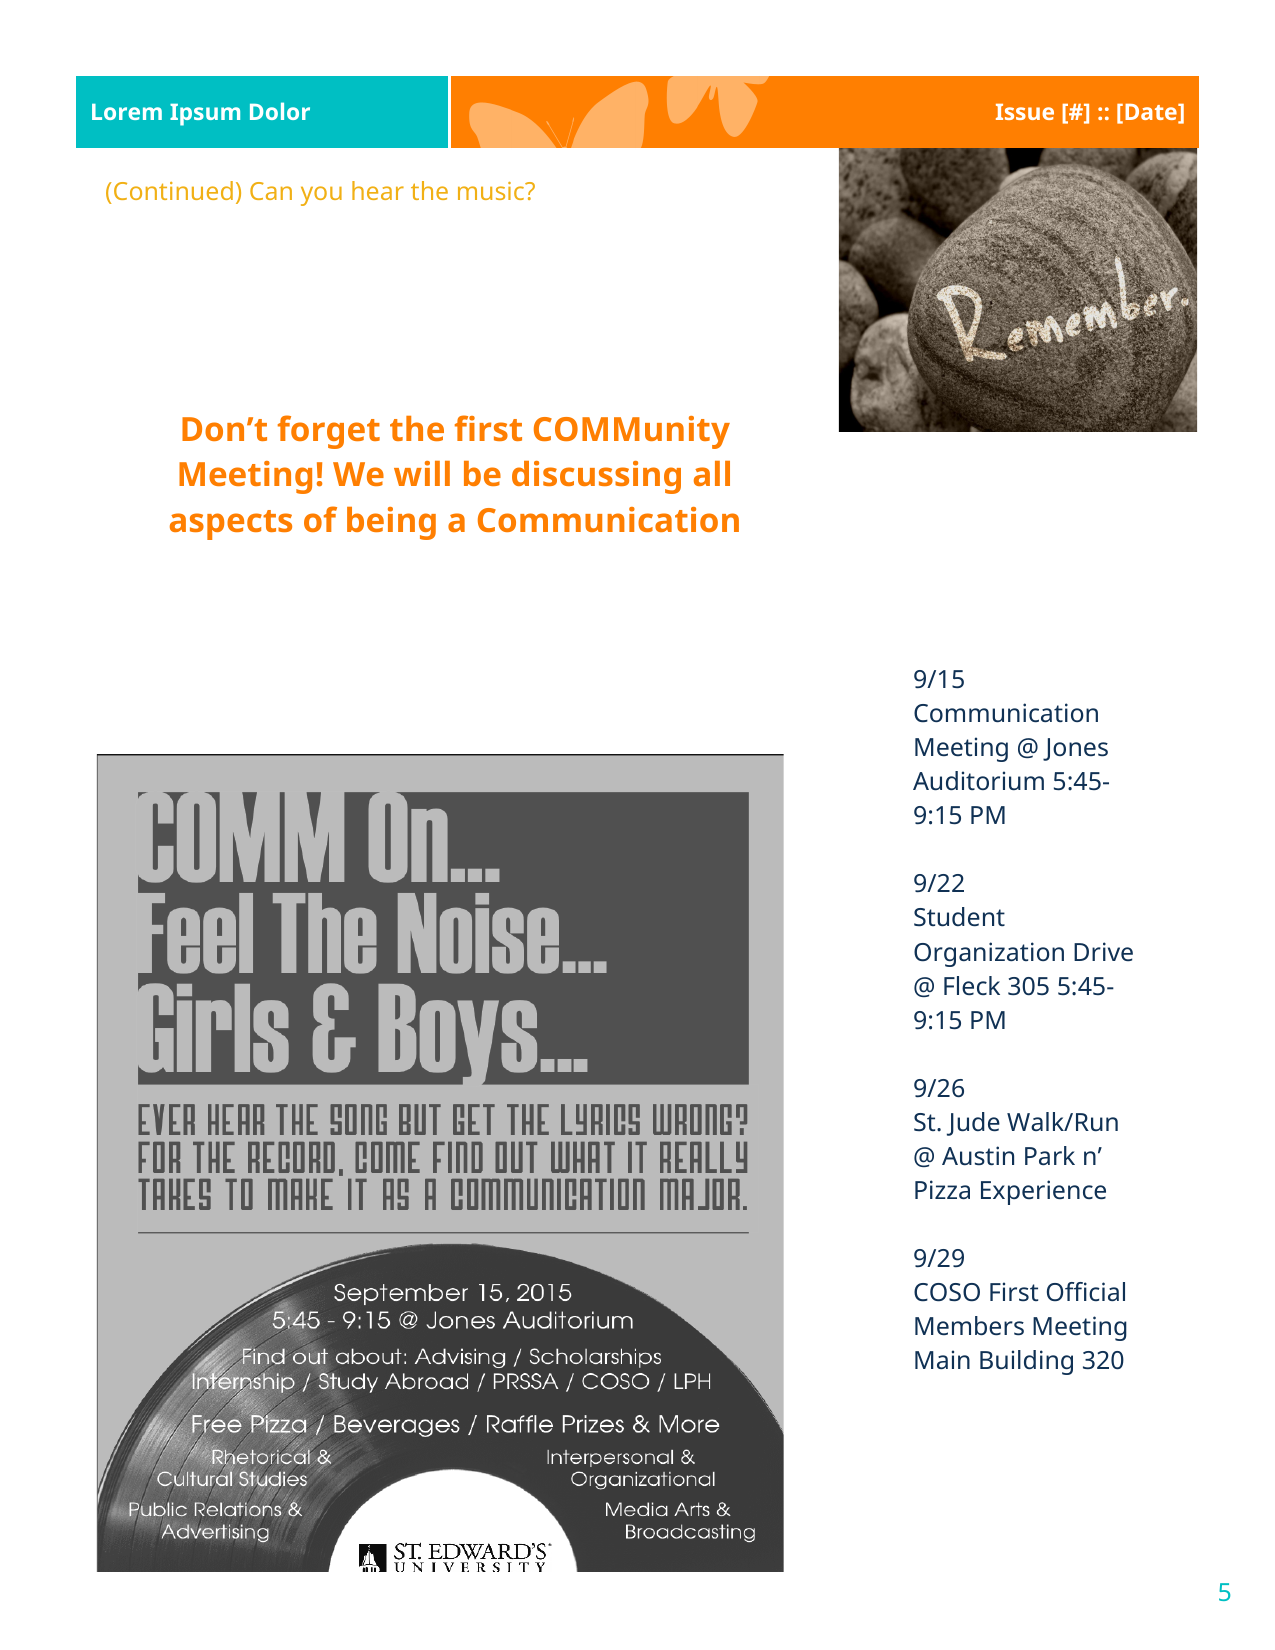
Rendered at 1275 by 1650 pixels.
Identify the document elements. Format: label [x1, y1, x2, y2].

picture [838, 148, 1198, 432]
picture [96, 754, 784, 1571]
picture [450, 75, 821, 150]
